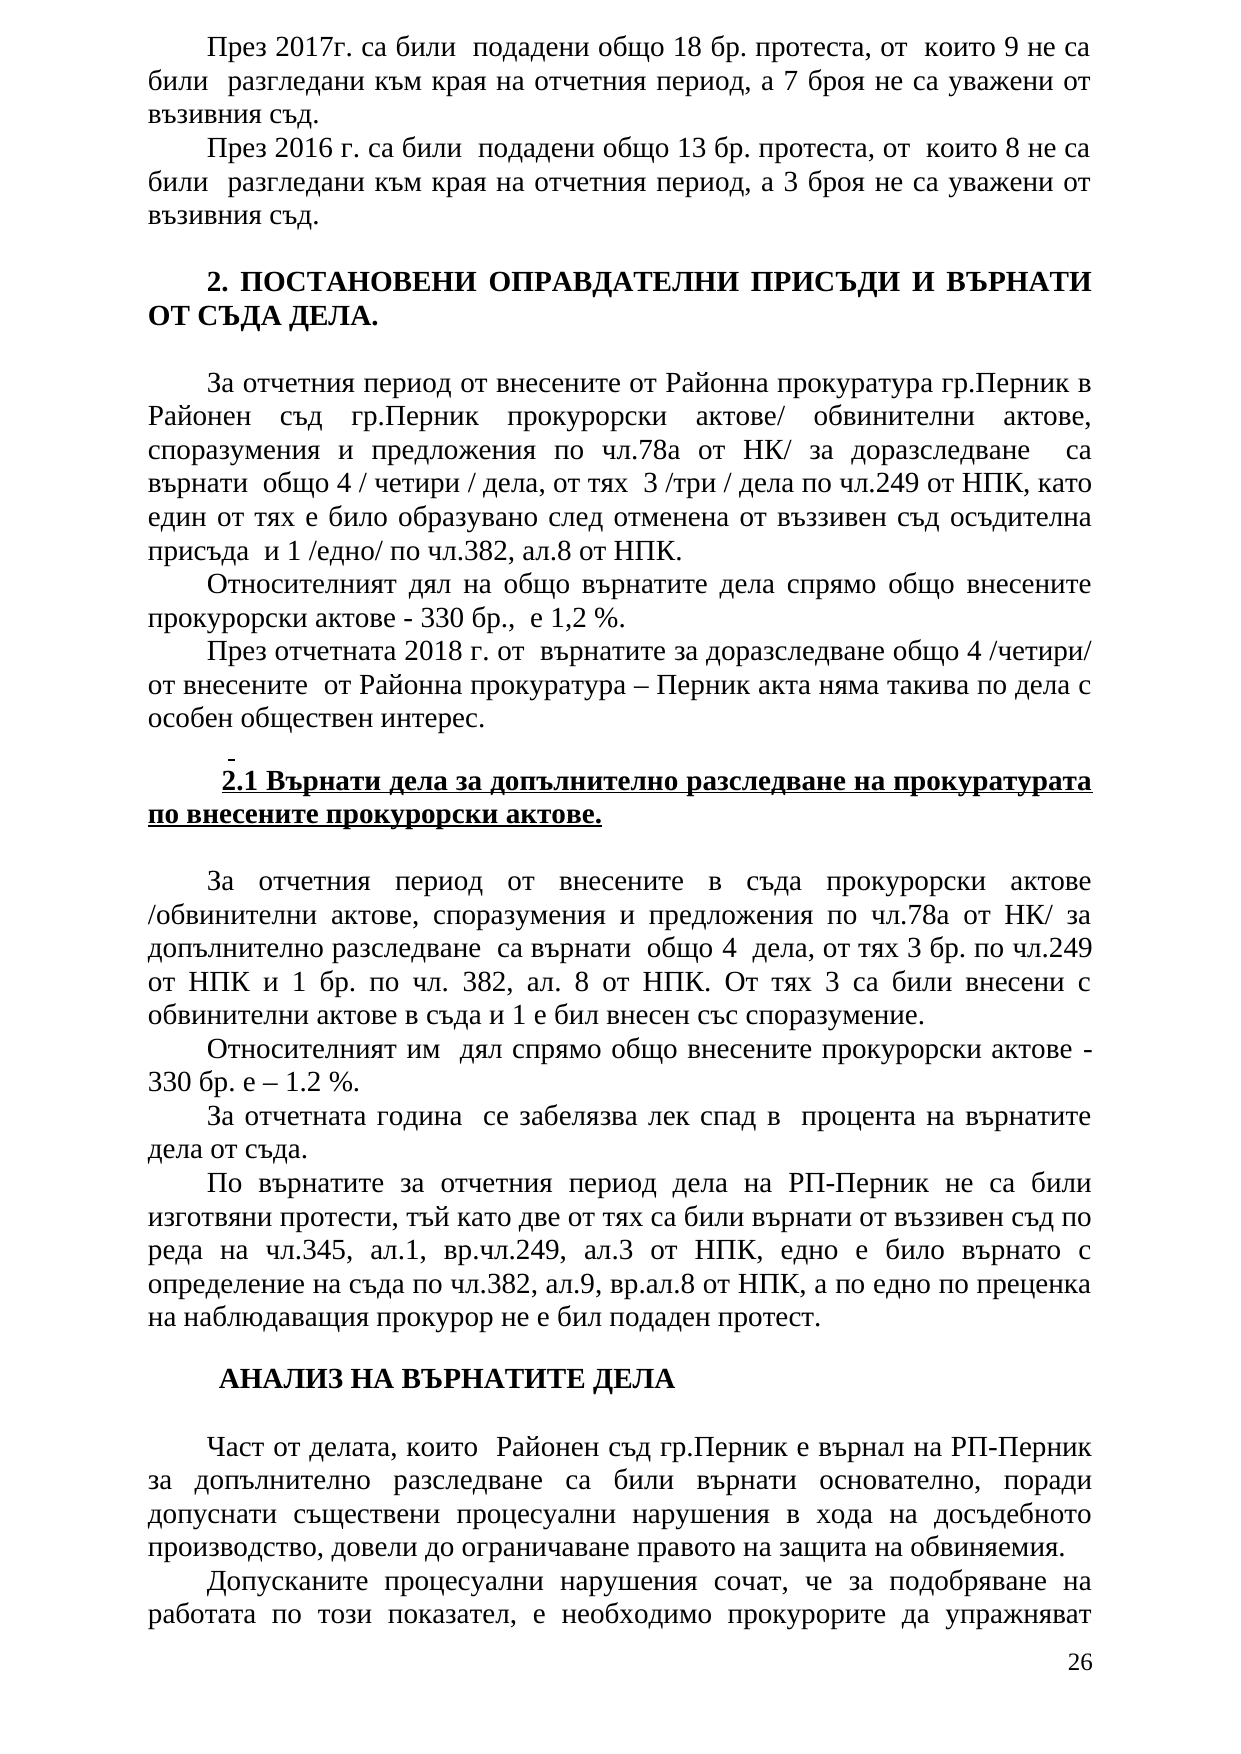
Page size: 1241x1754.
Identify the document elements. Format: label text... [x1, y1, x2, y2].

text За отчетната година се забелязва лек спад в процента на върнатите дела от съда. [148, 1098, 1093, 1165]
text През отчетната 2018 г. от върнатите за доразследване общо 4 /четири/ от внесените от Районна прокуратура – Перник акта няма такива по дела с особен обществен интерес. [148, 633, 1093, 734]
text АНАЛИЗ НА ВЪРНАТИТЕ ДЕЛА [148, 1362, 1093, 1395]
text По върнатите за отчетния период дела на РП-Перник не са били изготвяни протести, тъй като две от тях са били върнати от въззивен съд по реда на чл.345, ал.1, вр.чл.249, ал.3 от НПК, едно е било върнато с определение на съда по чл.382, ал.9, вр.ал.8 от НПК, а по едно по преценка на наблюдаващия прокурор не е бил подаден протест. [148, 1165, 1093, 1333]
text За отчетния период от внесените от Районна прокуратура гр.Перник в Районен съд гр.Перник прокурорски актове/ обвинителни актове, споразумения и предложения по чл.78а от НК/ за доразследване са върнати общо 4 / четири / дела, от тях 3 /три / дела по чл.249 от НПК, като един от тях е било образувано след отменена от въззивен съд осъдителна присъда и 1 /едно/ по чл.382, ал.8 от НПК. [148, 365, 1093, 566]
text За отчетния период от внесените в съда прокурорски актове /обвинителни актове, споразумения и предложения по чл.78а от НК/ за допълнително разследване са върнати общо 4 дела, от тях 3 бр. по чл.249 от НПК и 1 бр. по чл. 382, ал. 8 от НПК. От тях 3 са били внесени с обвинителни актове в съда и 1 е бил внесен със споразумение. [148, 863, 1093, 1031]
text През 2016 г. са били подадени общо 13 бр. протеста, от които 8 не са били разгледани към края на отчетния период, а 3 броя не са уважени от възивния съд. [148, 130, 1093, 231]
text Част от делата, които Районен съд гр.Перник е върнал на РП-Перник за допълнително разследване са били върнати основателно, поради допуснати съществени процесуални нарушения в хода на досъдебното производство, довели до ограничаване правото на защита на обвиняемия. [148, 1429, 1093, 1563]
text През 2017г. са били подадени общо 18 бр. протеста, от които 9 не са били разгледани към края на отчетния период, а 7 броя не са уважени от възивния съд. [148, 29, 1093, 130]
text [148, 1563, 1093, 1630]
text 2.1 Върнати дела за допълнително разследване на прокуратурата по внесените прокурорски актове. [148, 763, 1093, 830]
text Относителният дял на общо върнатите дела спрямо общо внесените прокурорски актове - 330 бр., е 1,2 %. [148, 566, 1093, 633]
text 2. ПОСТАНОВЕНИ ОПРАВДАТЕЛНИ ПРИСЪДИ И ВЪРНАТИ ОТ СЪДА ДЕЛА. [148, 264, 1093, 331]
text Относителният им дял спрямо общо внесените прокурорски актове - 330 бр. е – 1.2 %. [148, 1031, 1093, 1098]
